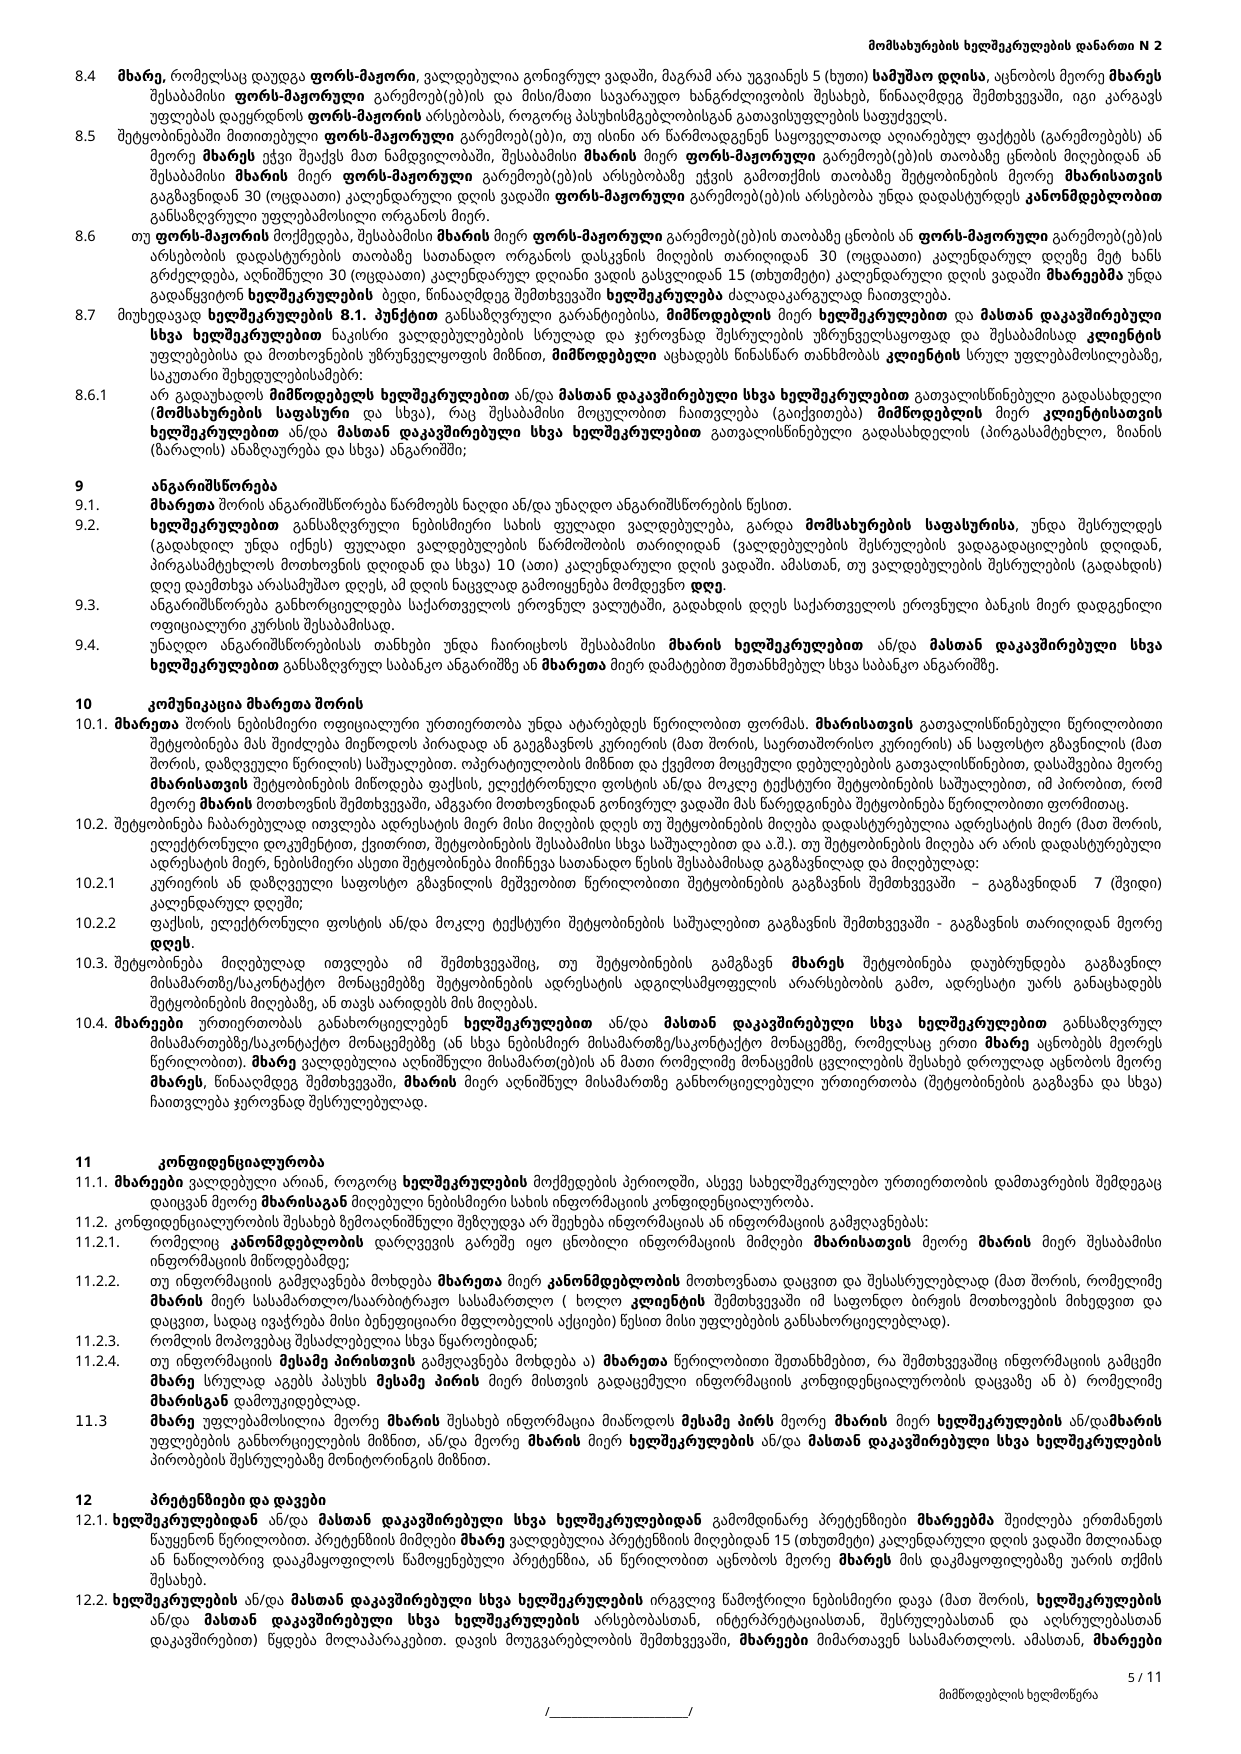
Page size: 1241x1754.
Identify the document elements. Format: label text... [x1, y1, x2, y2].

list კონფიდენციალურობა [75, 1152, 1162, 1172]
list მიუხედავად ხელშეკრულების 8.1. პუნქტით განსაზღვრული გარანტიებისა, მიმწოდებლის მიერ ხელშეკრულებით და მასთან დაკავშირებული სხვა ხელშეკრულებით ნაკისრი ვალდებულებების სრულად და ჯეროვნად შესრულების უზრუნველსაყოფად და შესაბამისად კლიენტის უფლებებისა და მოთხოვნების უზრუნველყოფის მიზნით, მიმწოდებელი აცხადებს წინასწარ თანხმობას კლიენტის სრულ უფლებამოსილებაზე, საკუთარი შეხედულებისამებრ: [75, 305, 1162, 384]
list მხარეთა შორის ანგარიშსწორება წარმოებს ნაღდი ან/და უნაღდო ანგარიშსწორების წესით. [75, 495, 1162, 515]
list კურიერის ან დაზღვეული საფოსტო გზავნილის მეშვეობით წერილობითი შეტყობინების გაგზავნის შემთხვევაში – გაგზავნიდან 7 (შვიდი) კალენდარულ დღეში; [75, 873, 1162, 913]
list ფაქსის, ელექტრონული ფოსტის ან/და მოკლე ტექსტური შეტყობინების საშუალებით გაგზავნის შემთხვევაში - გაგზავნის თარიღიდან მეორე დღეს. [75, 913, 1162, 953]
list კომუნიკაცია მხარეთა შორის [75, 694, 1162, 714]
list მხარე უფლებამოსილია მეორე მხარის შესახებ ინფორმაცია მიაწოდოს მესამე პირს მეორე მხარის მიერ ხელშეკრულების ან/დამხარის უფლებების განხორციელების მიზნით, ან/და მეორე მხარის მიერ ხელშეკრულების ან/და მასთან დაკავშირებული სხვა ხელშეკრულების პირობების შესრულებაზე მონიტორინგის მიზნით. [75, 1410, 1162, 1470]
list შეტყობინებაში მითითებული ფორს-მაჟორული გარემოებ(ებ)ი, თუ ისინი არ წარმოადგენენ საყოველთაოდ აღიარებულ ფაქტებს (გარემოებებს) ან მეორე მხარეს ეჭვი შეაქვს მათ ნამდვილობაში, შესაბამისი მხარის მიერ ფორს-მაჟორული გარემოებ(ებ)ის თაობაზე ცნობის მიღებიდან ან შესაბამისი მხარის მიერ ფორს-მაჟორული გარემოებ(ებ)ის არსებობაზე ეჭვის გამოთქმის თაობაზე შეტყობინების მეორე მხარისათვის გაგზავნიდან 30 (ოცდაათი) კალენდარული დღის ვადაში ფორს-მაჟორული გარემოებ(ებ)ის არსებობა უნდა დადასტურდეს კანონმდებლობით განსაზღვრული უფლებამოსილი ორგანოს მიერ. [75, 126, 1162, 225]
list ხელშეკრულებიდან ან/და მასთან დაკავშირებული სხვა ხელშეკრულებიდან გამომდინარე პრეტენზიები მხარეებმა შეიძლება ერთმანეთს წაუყენონ წერილობით. პრეტენზიის მიმღები მხარე ვალდებულია პრეტენზიის მიღებიდან 15 (თხუთმეტი) კალენდარული დღის ვადაში მთლიანად ან ნაწილობრივ დააკმაყოფილოს წამოყენებული პრეტენზია, ან წერილობით აცნობოს მეორე მხარეს მის დაკმაყოფილებაზე უარის თქმის შესახებ. [75, 1510, 1162, 1589]
list მხარეები ვალდებული არიან, როგორც ხელშეკრულების მოქმედების პერიოდში, ასევე სახელშეკრულებო ურთიერთობის დამთავრების შემდეგაც დაიცვან მეორე მხარისაგან მიღებული ნებისმიერი სახის ინფორმაციის კონფიდენციალურობა. [75, 1172, 1162, 1211]
list მხარეთა შორის ნებისმიერი ოფიციალური ურთიერთობა უნდა ატარებდეს წერილობით ფორმას. მხარისათვის გათვალისწინებული წერილობითი შეტყობინება მას შეიძლება მიეწოდოს პირადად ან გაეგზავნოს კურიერის (მათ შორის, საერთაშორისო კურიერის) ან საფოსტო გზავნილის (მათ შორის, დაზღვეული წერილის) საშუალებით. ოპერატიულობის მიზნით და ქვემოთ მოცემული დებულებების გათვალისწინებით, დასაშვებია მეორე მხარისათვის შეტყობინების მიწოდება ფაქსის, ელექტრონული ფოსტის ან/და მოკლე ტექსტური შეტყობინების საშუალებით, იმ პირობით, რომ მეორე მხარის მოთხოვნის შემთხვევაში, ამგვარი მოთხოვნიდან გონივრულ ვადაში მას წარედგინება შეტყობინება წერილობითი ფორმითაც. [75, 714, 1162, 813]
list თუ ფორს-მაჟორის მოქმედება, შესაბამისი მხარის მიერ ფორს-მაჟორული გარემოებ(ებ)ის თაობაზე ცნობის ან ფორს-მაჟორული გარემოებ(ებ)ის არსებობის დადასტურების თაობაზე სათანადო ორგანოს დასკვნის მიღების თარიღიდან 30 (ოცდაათი) კალენდარულ დღეზე მეტ ხანს გრძელდება, აღნიშნული 30 (ოცდაათი) კალენდარულ დღიანი ვადის გასვლიდან 15 (თხუთმეტი) კალენდარული დღის ვადაში მხარეებმა უნდა გადაწყვიტონ ხელშეკრულების ბედი, წინააღმდეგ შემთხვევაში ხელშეკრულება ძალადაკარგულად ჩაითვლება. [75, 225, 1162, 305]
list მხარე, რომელსაც დაუდგა ფორს-მაჟორი, ვალდებულია გონივრულ ვადაში, მაგრამ არა უგვიანეს 5 (ხუთი) სამუშაო დღისა, აცნობოს მეორე მხარეს შესაბამისი ფორს-მაჟორული გარემოებ(ებ)ის და მისი/მათი სავარაუდო ხანგრძლივობის შესახებ, წინააღმდეგ შემთხვევაში, იგი კარგავს უფლებას დაეყრდნოს ფორს-მაჟორის არსებობას, როგორც პასუხისმგებლობისგან გათავისუფლების საფუძველს. [75, 66, 1162, 126]
list თუ ინფორმაციის მესამე პირისთვის გამჟღავნება მოხდება ა) მხარეთა წერილობითი შეთანხმებით, რა შემთხვევაშიც ინფორმაციის გამცემი მხარე სრულად აგებს პასუხს მესამე პირის მიერ მისთვის გადაცემული ინფორმაციის კონფიდენციალურობის დაცვაზე ან ბ) რომელიმე მხარისგან დამოუკიდებლად. [75, 1351, 1162, 1410]
list კონფიდენციალურობის შესახებ ზემოაღნიშნული შეზღუდვა არ შეეხება ინფორმაციას ან ინფორმაციის გამჟღავნებას: [75, 1211, 1162, 1231]
list ხელშეკრულებით განსაზღვრული ნებისმიერი სახის ფულადი ვალდებულება, გარდა მომსახურების საფასურისა, უნდა შესრულდეს (გადახდილ უნდა იქნეს) ფულადი ვალდებულების წარმოშობის თარიღიდან (ვალდებულების შესრულების ვადაგადაცილების დღიდან, პირგასამტეხლოს მოთხოვნის დღიდან და სხვა) 10 (ათი) კალენდარული დღის ვადაში. ამასთან, თუ ვალდებულების შესრულების (გადახდის) დღე დაემთხვა არასამუშაო დღეს, ამ დღის ნაცვლად გამოიყენება მომდევნო დღე. [75, 515, 1162, 595]
list შეტყობინება ჩაბარებულად ითვლება ადრესატის მიერ მისი მიღების დღეს თუ შეტყობინების მიღება დადასტურებულია ადრესატის მიერ (მათ შორის, ელექტრონული დოკუმენტით, ქვითრით, შეტყობინების შესაბამისი სხვა საშუალებით და ა.შ.). თუ შეტყობინების მიღება არ არის დადასტურებული ადრესატის მიერ, ნებისმიერი ასეთი შეტყობინება მიიჩნევა სათანადო წესის შესაბამისად გაგზავნილად და მიღებულად: [75, 813, 1162, 873]
list პრეტენზიები და დავები [75, 1490, 1162, 1510]
list უნაღდო ანგარიშსწორებისას თანხები უნდა ჩაირიცხოს შესაბამისი მხარის ხელშეკრულებით ან/და მასთან დაკავშირებული სხვა ხელშეკრულებით განსაზღვრულ საბანკო ანგარიშზე ან მხარეთა მიერ დამატებით შეთანხმებულ სხვა საბანკო ანგარიშზე. [75, 634, 1162, 674]
list შეტყობინება მიღებულად ითვლება იმ შემთხვევაშიც, თუ შეტყობინების გამგზავნ მხარეს შეტყობინება დაუბრუნდება გაგზავნილ მისამართზე/საკონტაქტო მონაცემებზე შეტყობინების ადრესატის ადგილსამყოფელის არარსებობის გამო, ადრესატი უარს განაცხადებს შეტყობინების მიღებაზე, ან თავს აარიდებს მის მიღებას. [75, 953, 1162, 1012]
list მხარეები ურთიერთობას განახორციელებენ ხელშეკრულებით ან/და მასთან დაკავშირებული სხვა ხელშეკრულებით განსაზღვრულ მისამართებზე/საკონტაქტო მონაცემებზე (ან სხვა ნებისმიერ მისამართზე/საკონტაქტო მონაცემზე, რომელსაც ერთი მხარე აცნობებს მეორეს წერილობით). მხარე ვალდებულია აღნიშნული მისამართ(ებ)ის ან მათი რომელიმე მონაცემის ცვლილების შესახებ დროულად აცნობოს მეორე მხარეს, წინააღმდეგ შემთხვევაში, მხარის მიერ აღნიშნულ მისამართზე განხორციელებული ურთიერთობა (შეტყობინების გაგზავნა და სხვა) ჩაითვლება ჯეროვნად შესრულებულად. [75, 1012, 1162, 1112]
list რომლის მოპოვებაც შესაძლებელია სხვა წყაროებიდან; [75, 1331, 1162, 1351]
list რომელიც კანონმდებლობის დარღვევის გარეშე იყო ცნობილი ინფორმაციის მიმღები მხარისათვის მეორე მხარის მიერ შესაბამისი ინფორმაციის მიწოდებამდე; [75, 1231, 1162, 1271]
list არ გადაუხადოს მიმწოდებელს ხელშეკრულებით ან/და მასთან დაკავშირებული სხვა ხელშეკრულებით გათვალისწინებული გადასახდელი (მომსახურების საფასური და სხვა), რაც შესაბამისი მოცულობით ჩაითვლება (გაიქვითება) მიმწოდებლის მიერ კლიენტისათვის ხელშეკრულებით ან/და მასთან დაკავშირებული სხვა ხელშეკრულებით გათვალისწინებული გადასახდელის (პირგასამტეხლო, ზიანის (ზარალის) ანაზღაურება და სხვა) ანგარიშში; [75, 384, 1162, 458]
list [75, 1589, 1162, 1649]
list ანგარიშსწორება განხორციელდება საქართველოს ეროვნულ ვალუტაში, გადახდის დღეს საქართველოს ეროვნული ბანკის მიერ დადგენილი ოფიციალური კურსის შესაბამისად. [75, 595, 1162, 634]
list ანგარიშსწორება [75, 475, 1162, 495]
list თუ ინფორმაციის გამჟღავნება მოხდება მხარეთა მიერ კანონმდებლობის მოთხოვნათა დაცვით და შესასრულებლად (მათ შორის, რომელიმე მხარის მიერ სასამართლო/საარბიტრაჟო სასამართლო ( ხოლო კლიენტის შემთხვევაში იმ საფონდო ბირჟის მოთხოვების მიხედვით და დაცვით, სადაც ივაჭრება მისი ბენეფიციარი მფლობელის აქციები) წესით მისი უფლებების განსახორციელებლად). [75, 1271, 1162, 1331]
